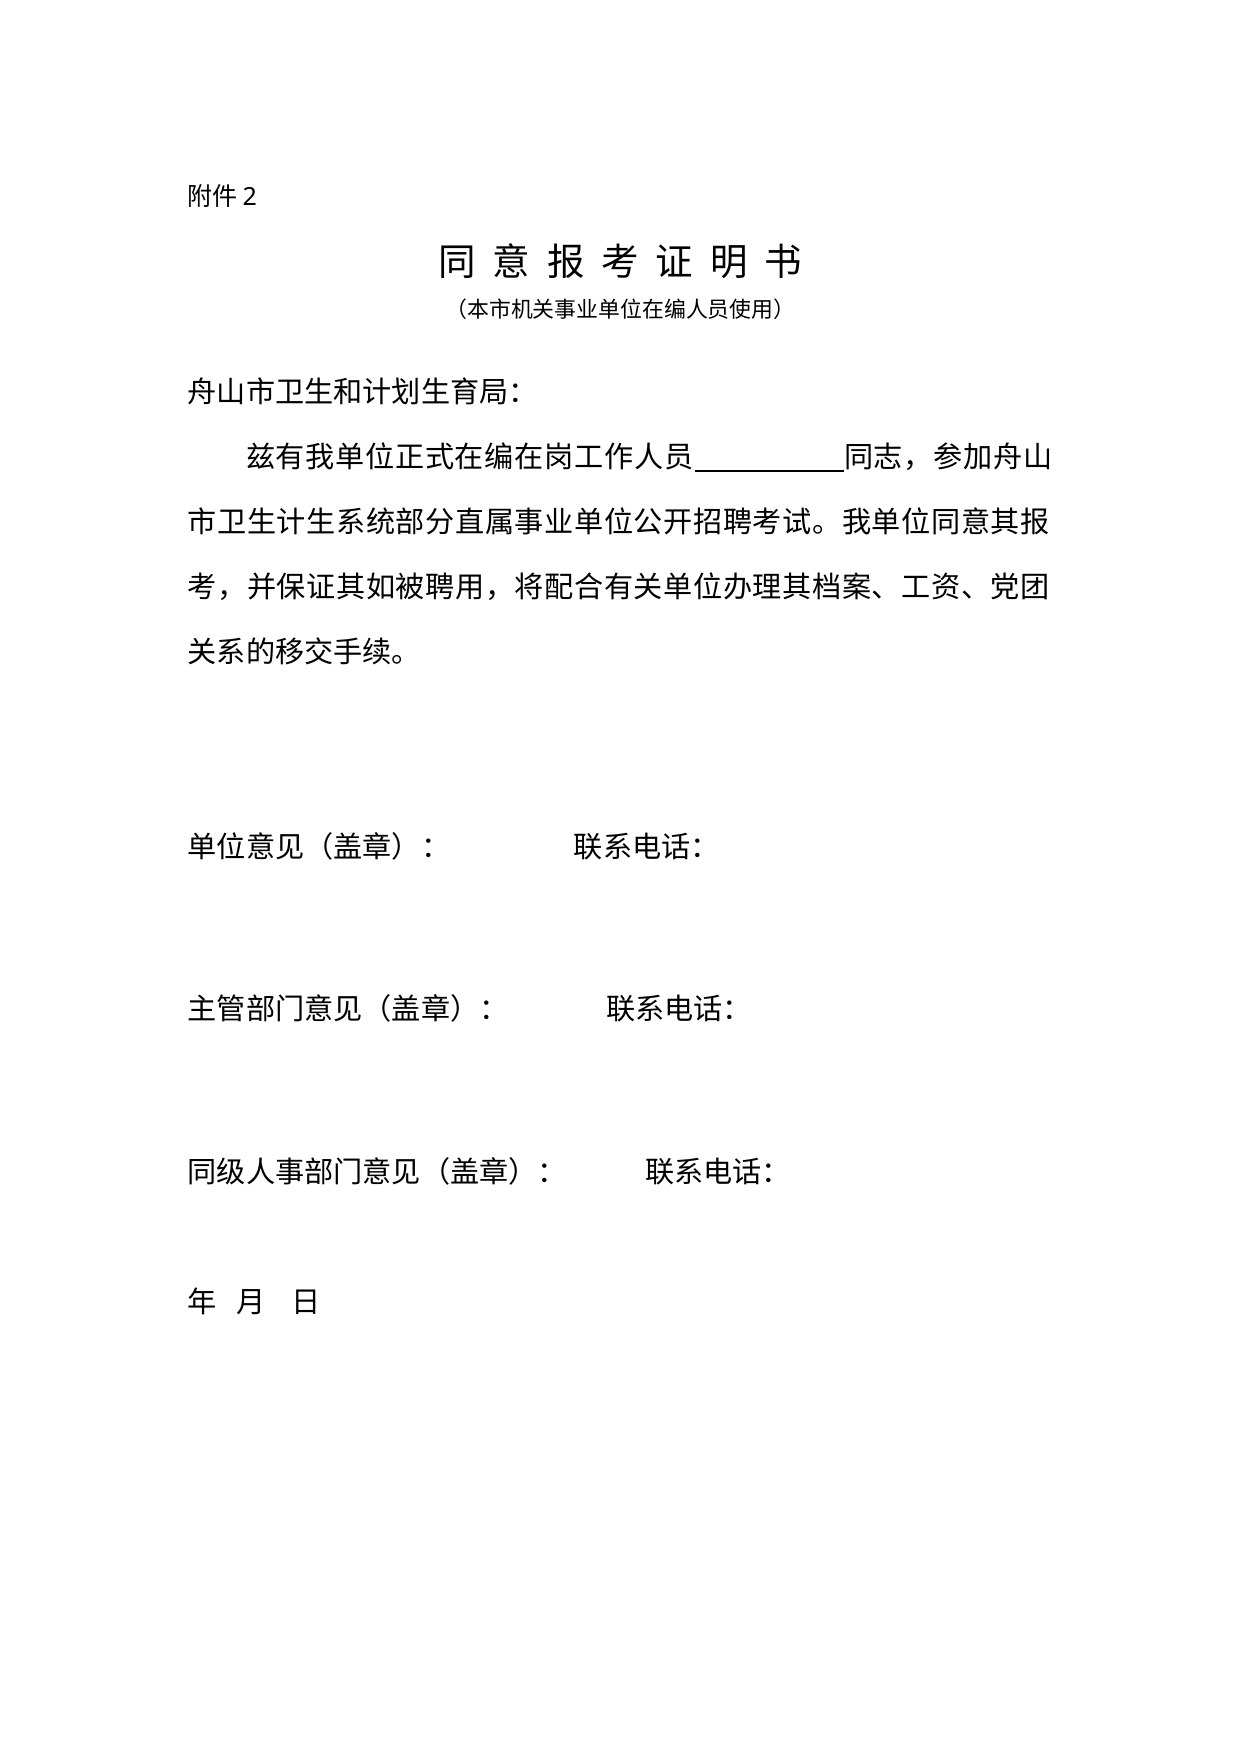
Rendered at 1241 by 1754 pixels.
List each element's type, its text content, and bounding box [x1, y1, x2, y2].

text 主管部门意见（盖章）： 联系电话： [187, 974, 1053, 1039]
text 同级人事部门意见（盖章）： 联系电话： [187, 1137, 1053, 1202]
text 附件2 [187, 162, 1053, 227]
text （本市机关事业单位在编人员使用） [187, 292, 1053, 324]
text 兹有我单位正式在编在岗工作人员 同志，参加舟山市卫生计生系统部分直属事业单位公开招聘考试。我单位同意其报考，并保证其如被聘用，将配合有关单位办理其档案、工资、党团关系的移交手续。 [187, 422, 1053, 682]
text 单位意见（盖章）： 联系电话： [187, 812, 1053, 877]
text 年 月 日 [187, 1267, 1053, 1332]
text 舟山市卫生和计划生育局： [187, 357, 1053, 422]
text 同 意 报 考 证 明 书 [187, 227, 1053, 292]
